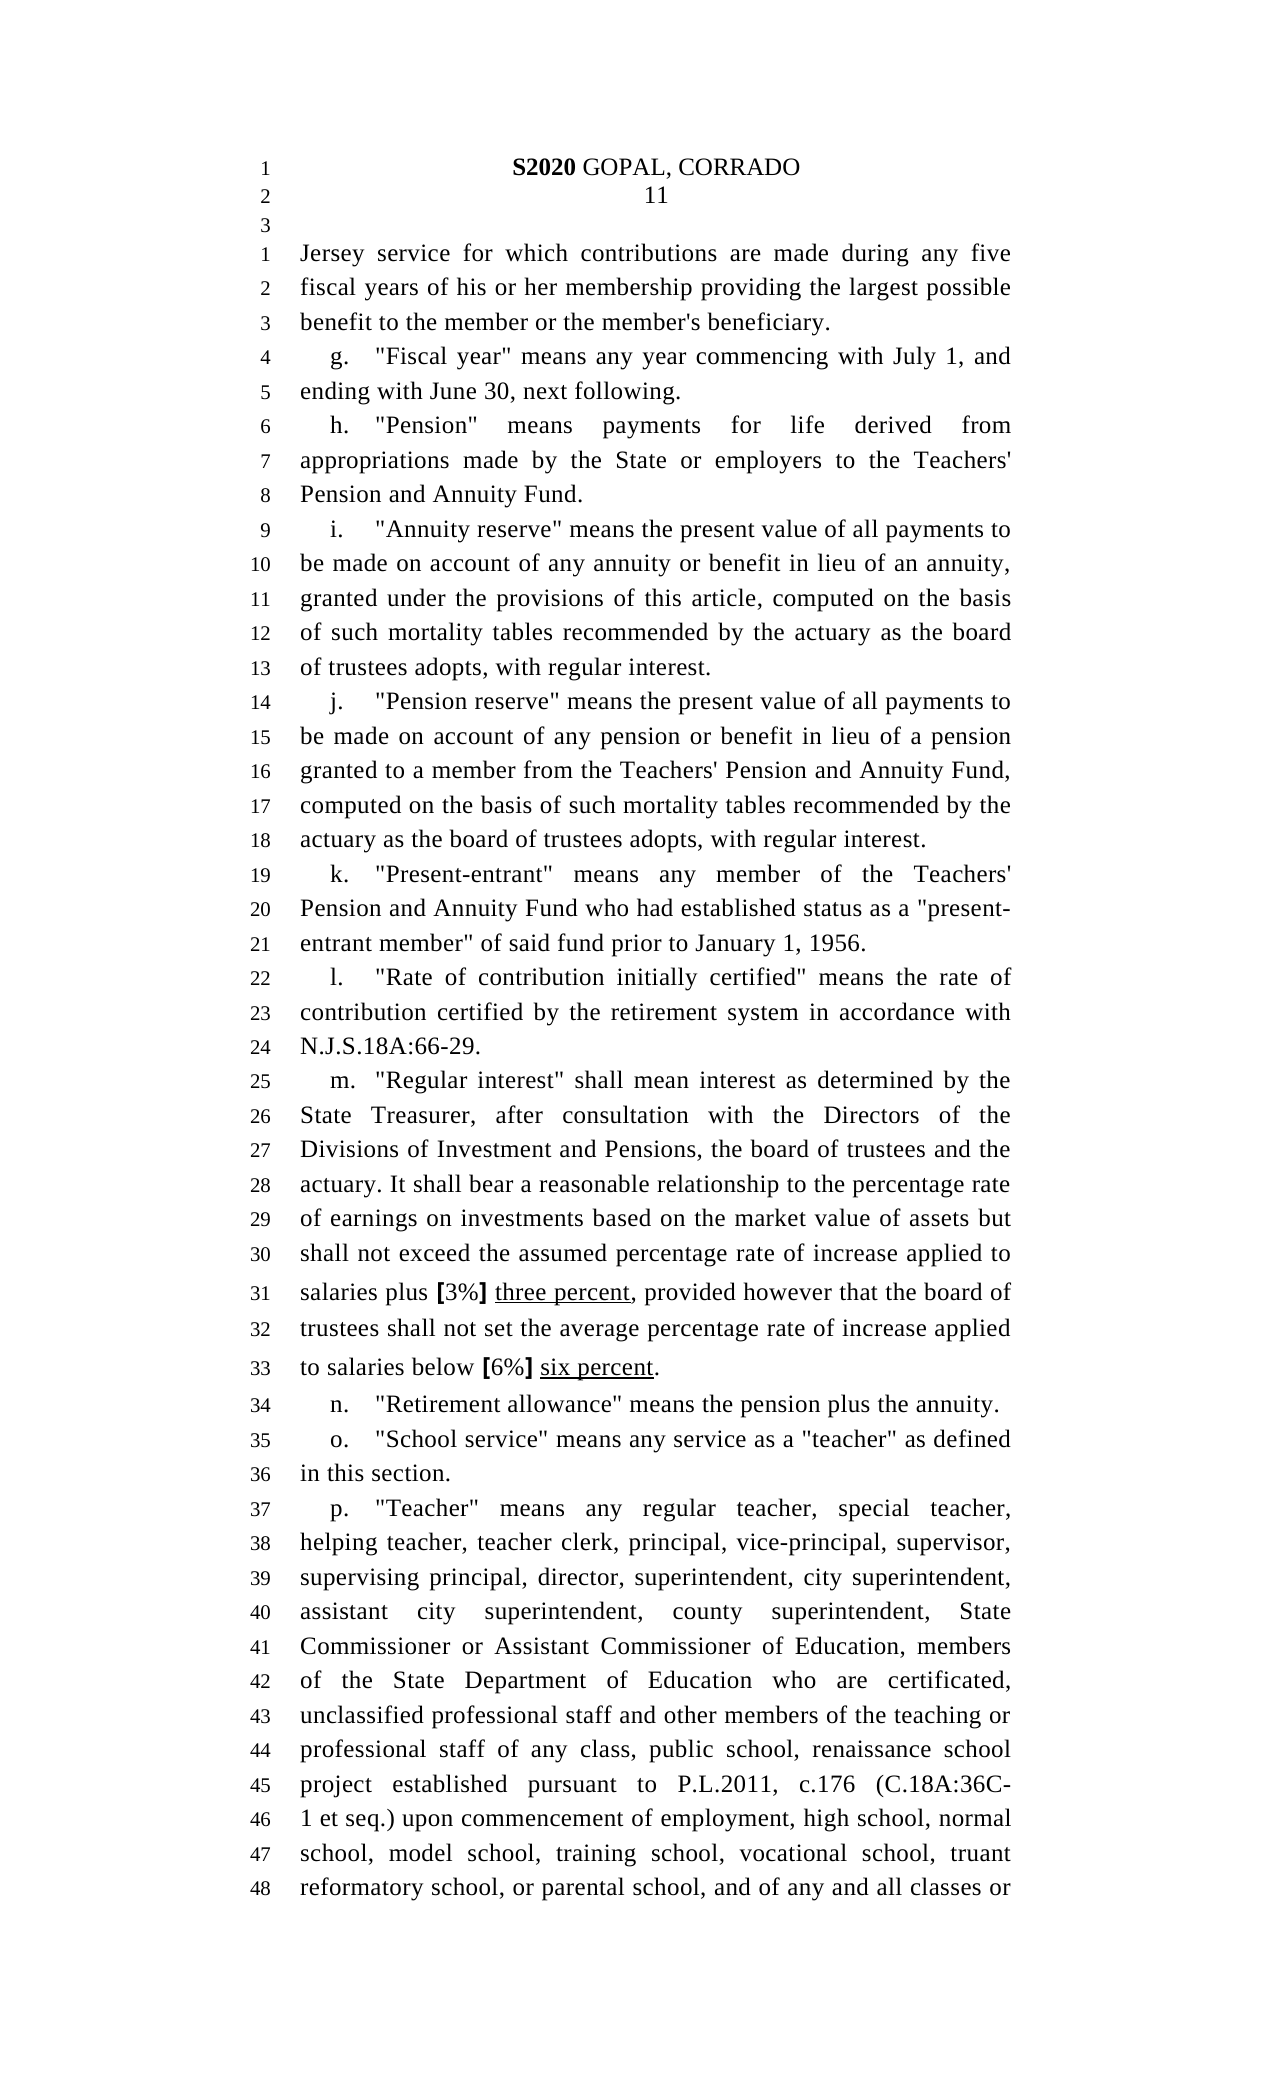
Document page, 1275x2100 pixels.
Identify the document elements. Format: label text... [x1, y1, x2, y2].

text i. "Annuity reserve" means the present value of all payments to be made on account of any annuity or benefit in lieu of an annuity, granted under the provisions of this article, computed on the basis of such mortality tables recommended by the actuary as the board of trustees adopts, with regular interest. [300, 514, 1012, 681]
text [300, 1493, 1012, 1901]
text l. "Rate of contribution initially certified" means the rate of contribution certified by the retirement system in accordance with N.J.S.18A:66-29. [300, 962, 1012, 1060]
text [300, 238, 1012, 336]
text n. "Retirement allowance" means the pension plus the annuity. [300, 1389, 1012, 1418]
text j. "Pension reserve" means the present value of all payments to be made on account of any pension or benefit in lieu of a pension granted to a member from the Teachers' Pension and Annuity Fund, computed on the basis of such mortality tables recommended by the actuary as the board of trustees adopts, with regular interest. [300, 686, 1012, 853]
text k. "Present-entrant" means any member of the Teachers' Pension and Annuity Fund who had established status as a "present-entrant member" of said fund prior to January 1, 1956. [300, 859, 1012, 956]
text h. "Pension" means payments for life derived from appropriations made by the State or employers to the Teachers' Pension and Annuity Fund. [300, 410, 1012, 508]
text m. "Regular interest" shall mean interest as determined by the State Treasurer, after consultation with the Directors of the Divisions of Investment and Pensions, the board of trustees and the actuary. It shall bear a reasonable relationship to the percentage rate of earnings on investments based on the market value of assets but shall not exceed the assumed percentage rate of increase applied to salaries plus [3%] three percent, provided however that the board of trustees shall not set the average percentage rate of increase applied to salaries below [6%] six percent. [300, 1066, 1012, 1383]
text o. "School service" means any service as a "teacher" as defined in this section. [300, 1424, 1012, 1487]
text g. "Fiscal year" means any year commencing with July 1, and ending with June 30, next following. [300, 341, 1012, 405]
